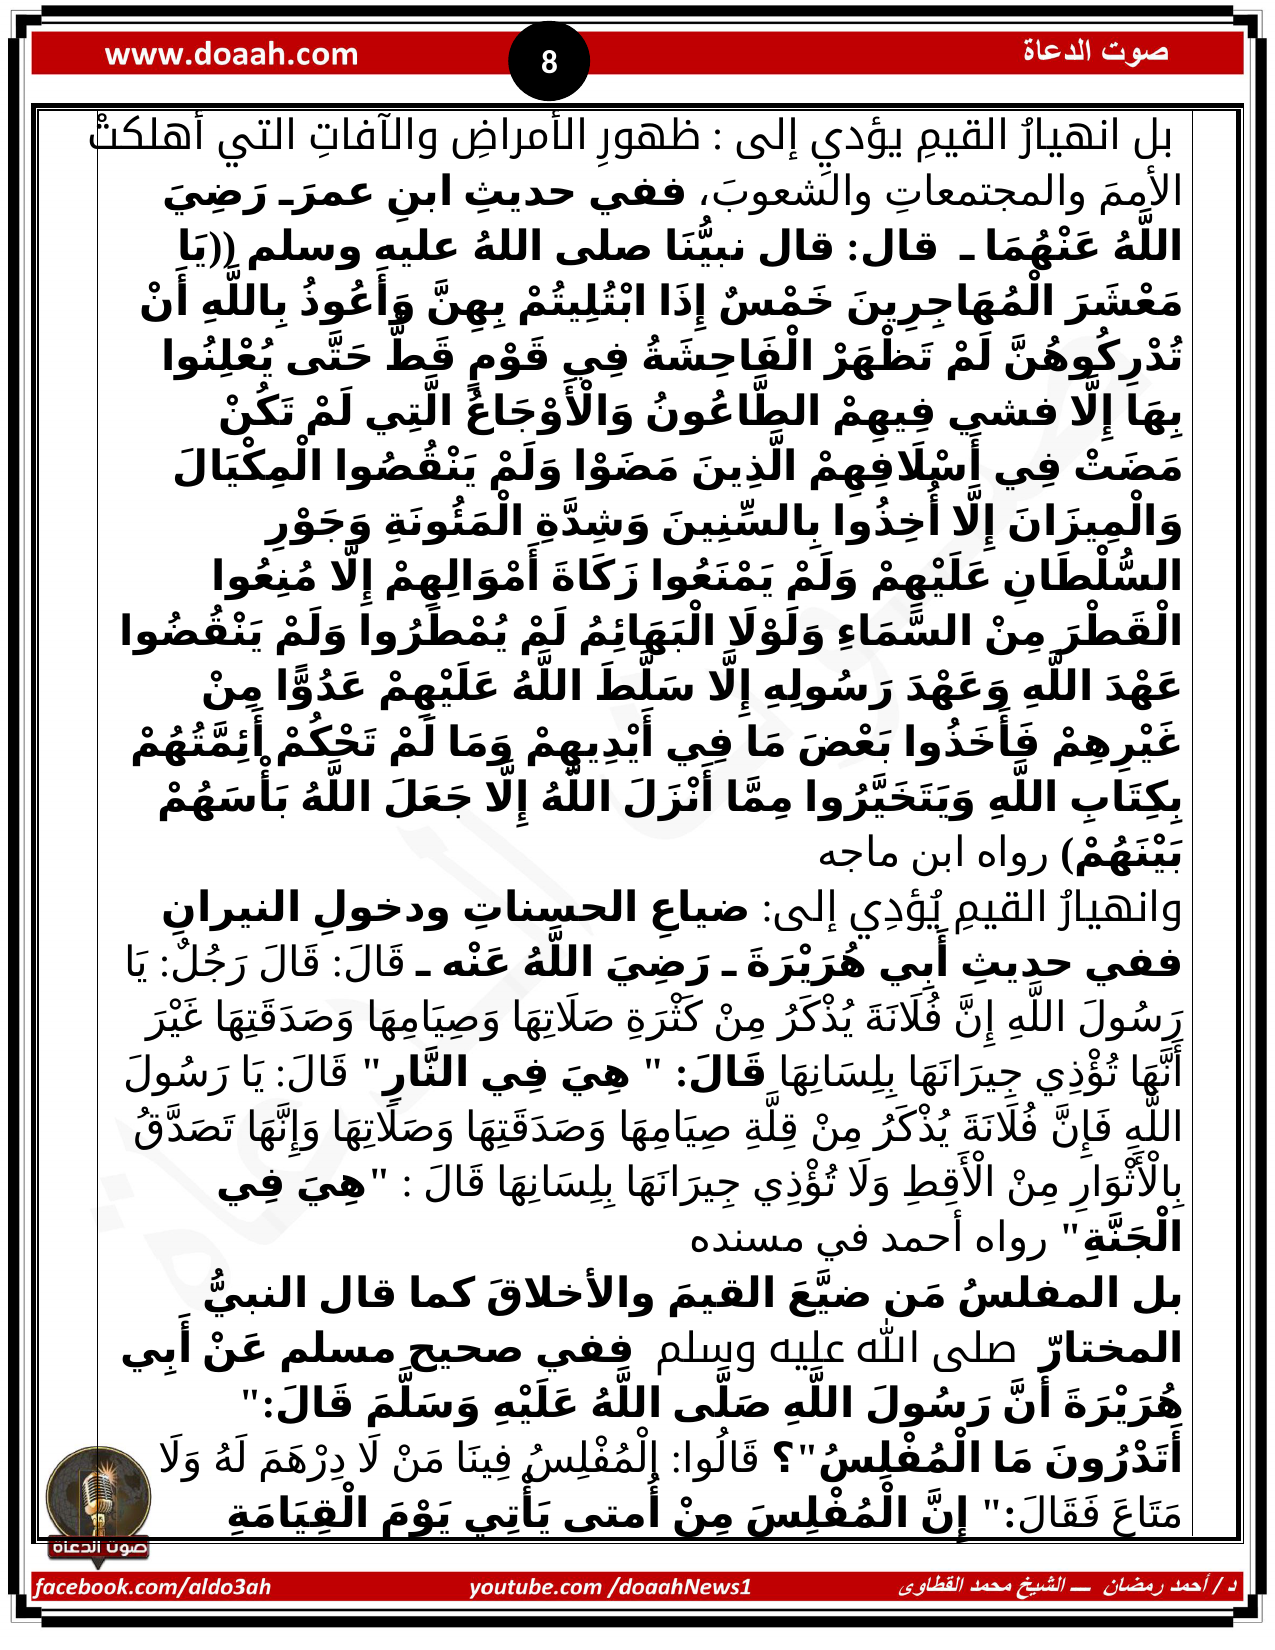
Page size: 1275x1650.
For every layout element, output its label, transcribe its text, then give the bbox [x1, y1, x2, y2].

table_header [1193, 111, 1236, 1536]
picture [0, 0, 1275, 1637]
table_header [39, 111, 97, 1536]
